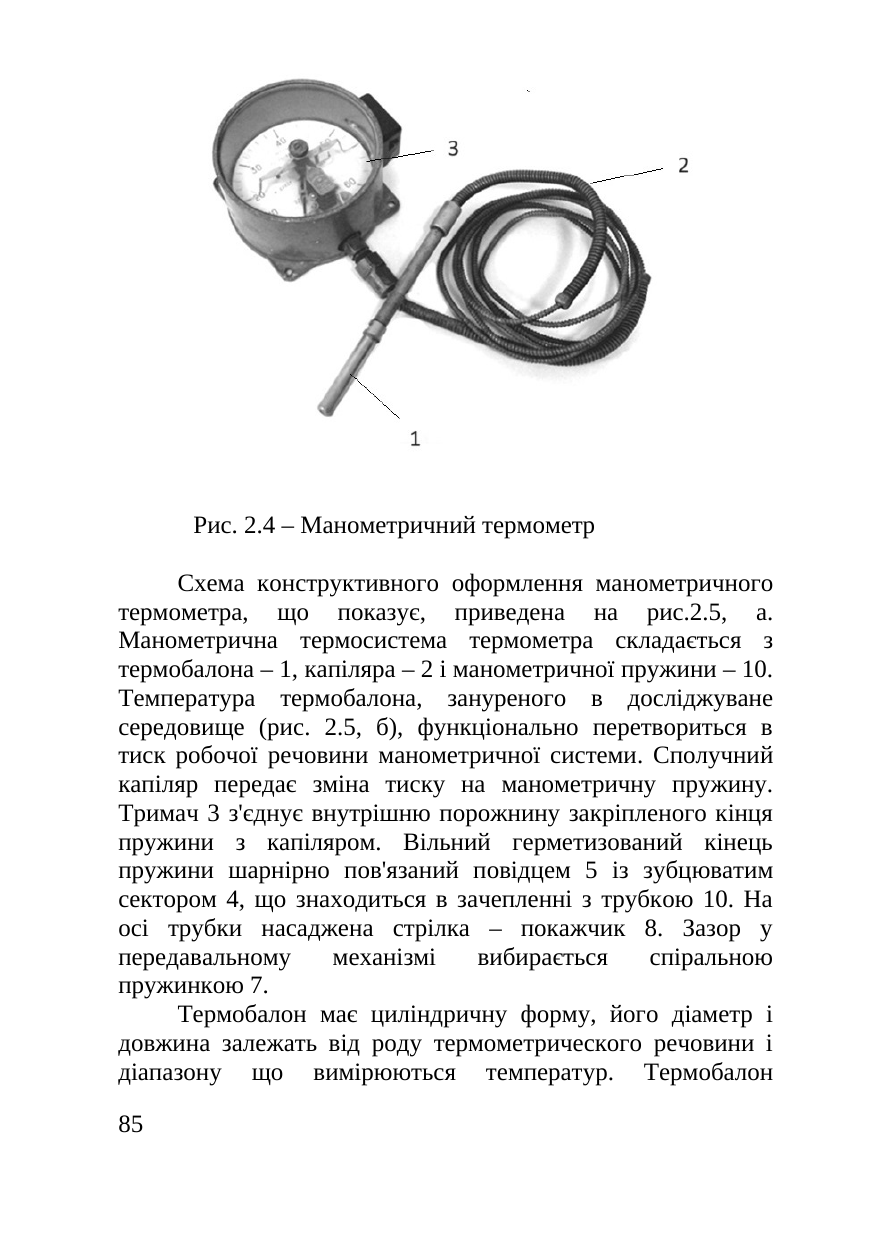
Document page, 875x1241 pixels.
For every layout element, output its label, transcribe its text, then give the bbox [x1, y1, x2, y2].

text Схема конструктивного оформлення манометричного термометра, що показує, приведена на рис.2.5, а. Манометрична термосистема термометра складається з термобалона – 1, капіляра – 2 і манометричної пружини – 10. Температура термобалона, зануреного в досліджуване середовище (рис. 2.5, б), функціонально перетвориться в тиск робочої речовини манометричної системи. Сполучний капіляр передає зміна тиску на манометричну пружину. Тримач 3 з'єднує внутрішню порожнину закріпленого кінця пружини з капіляром. Вільний герметизований кінець пружини шарнірно пов'язаний повідцем 5 із зубцюватим сектором 4, що знаходиться в зачепленні з трубкою 10. На осі трубки насаджена стрілка – покажчик 8. Зазор у передавальному механізмі вибирається спіральною пружинкою 7. [118, 568, 774, 999]
picture [193, 59, 769, 511]
text Рис. 2.4 – Манометричний термометр [118, 510, 774, 539]
